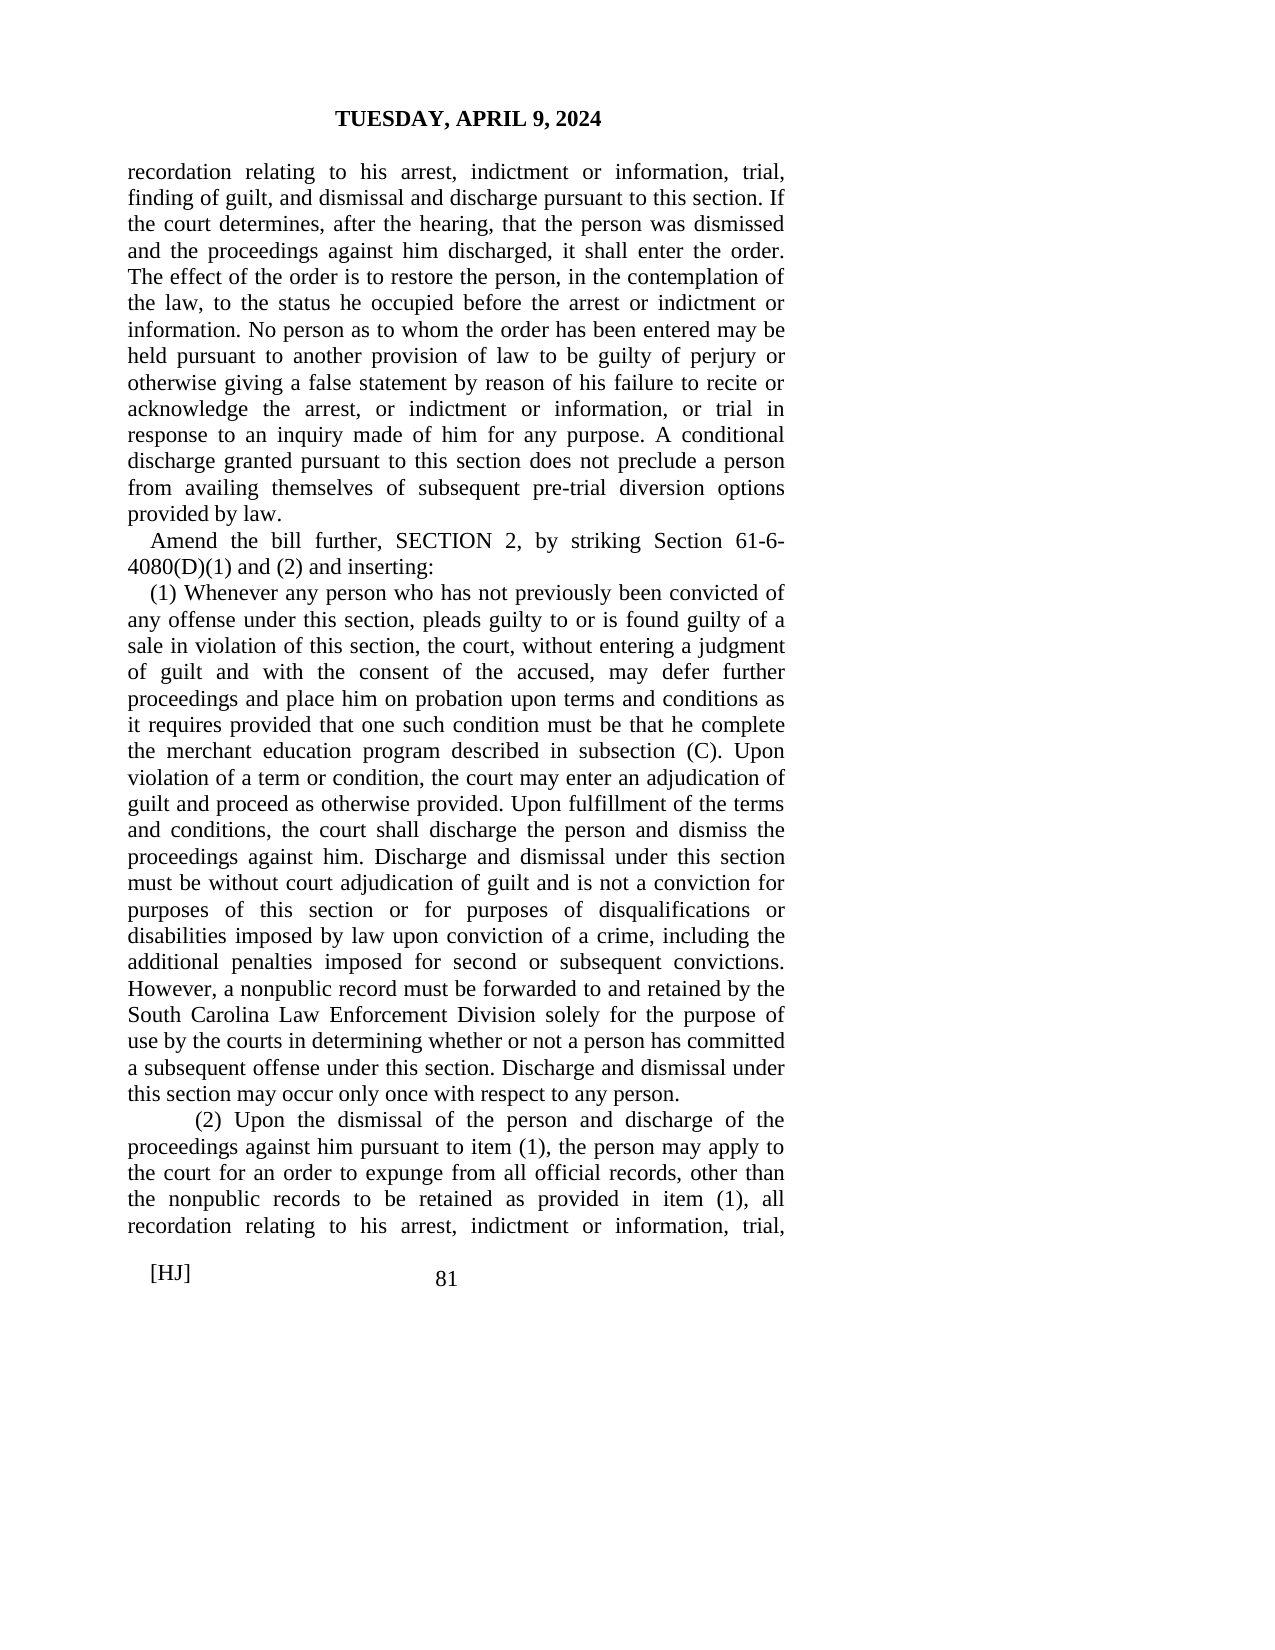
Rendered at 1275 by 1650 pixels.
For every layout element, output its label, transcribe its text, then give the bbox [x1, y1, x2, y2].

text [127, 158, 786, 527]
text Amend the bill further, SECTION 2, by striking Section 61-6-4080(D)(1) and (2) and inserting: [127, 527, 786, 579]
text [127, 1106, 786, 1238]
text (1) Whenever any person who has not previously been convicted of any offense under this section, pleads guilty to or is found guilty of a sale in violation of this section, the court, without entering a judgment of guilt and with the consent of the accused, may defer further proceedings and place him on probation upon terms and conditions as it requires provided that one such condition must be that he complete the merchant education program described in subsection (C). Upon violation of a term or condition, the court may enter an adjudication of guilt and proceed as otherwise provided. Upon fulfillment of the terms and conditions, the court shall discharge the person and dismiss the proceedings against him. Discharge and dismissal under this section must be without court adjudication of guilt and is not a conviction for purposes of this section or for purposes of disqualifications or disabilities imposed by law upon conviction of a crime, including the additional penalties imposed for second or subsequent convictions. However, a nonpublic record must be forwarded to and retained by the South Carolina Law Enforcement Division solely for the purpose of use by the courts in determining whether or not a person has committed a subsequent offense under this section. Discharge and dismissal under this section may occur only once with respect to any person. [127, 579, 786, 1106]
